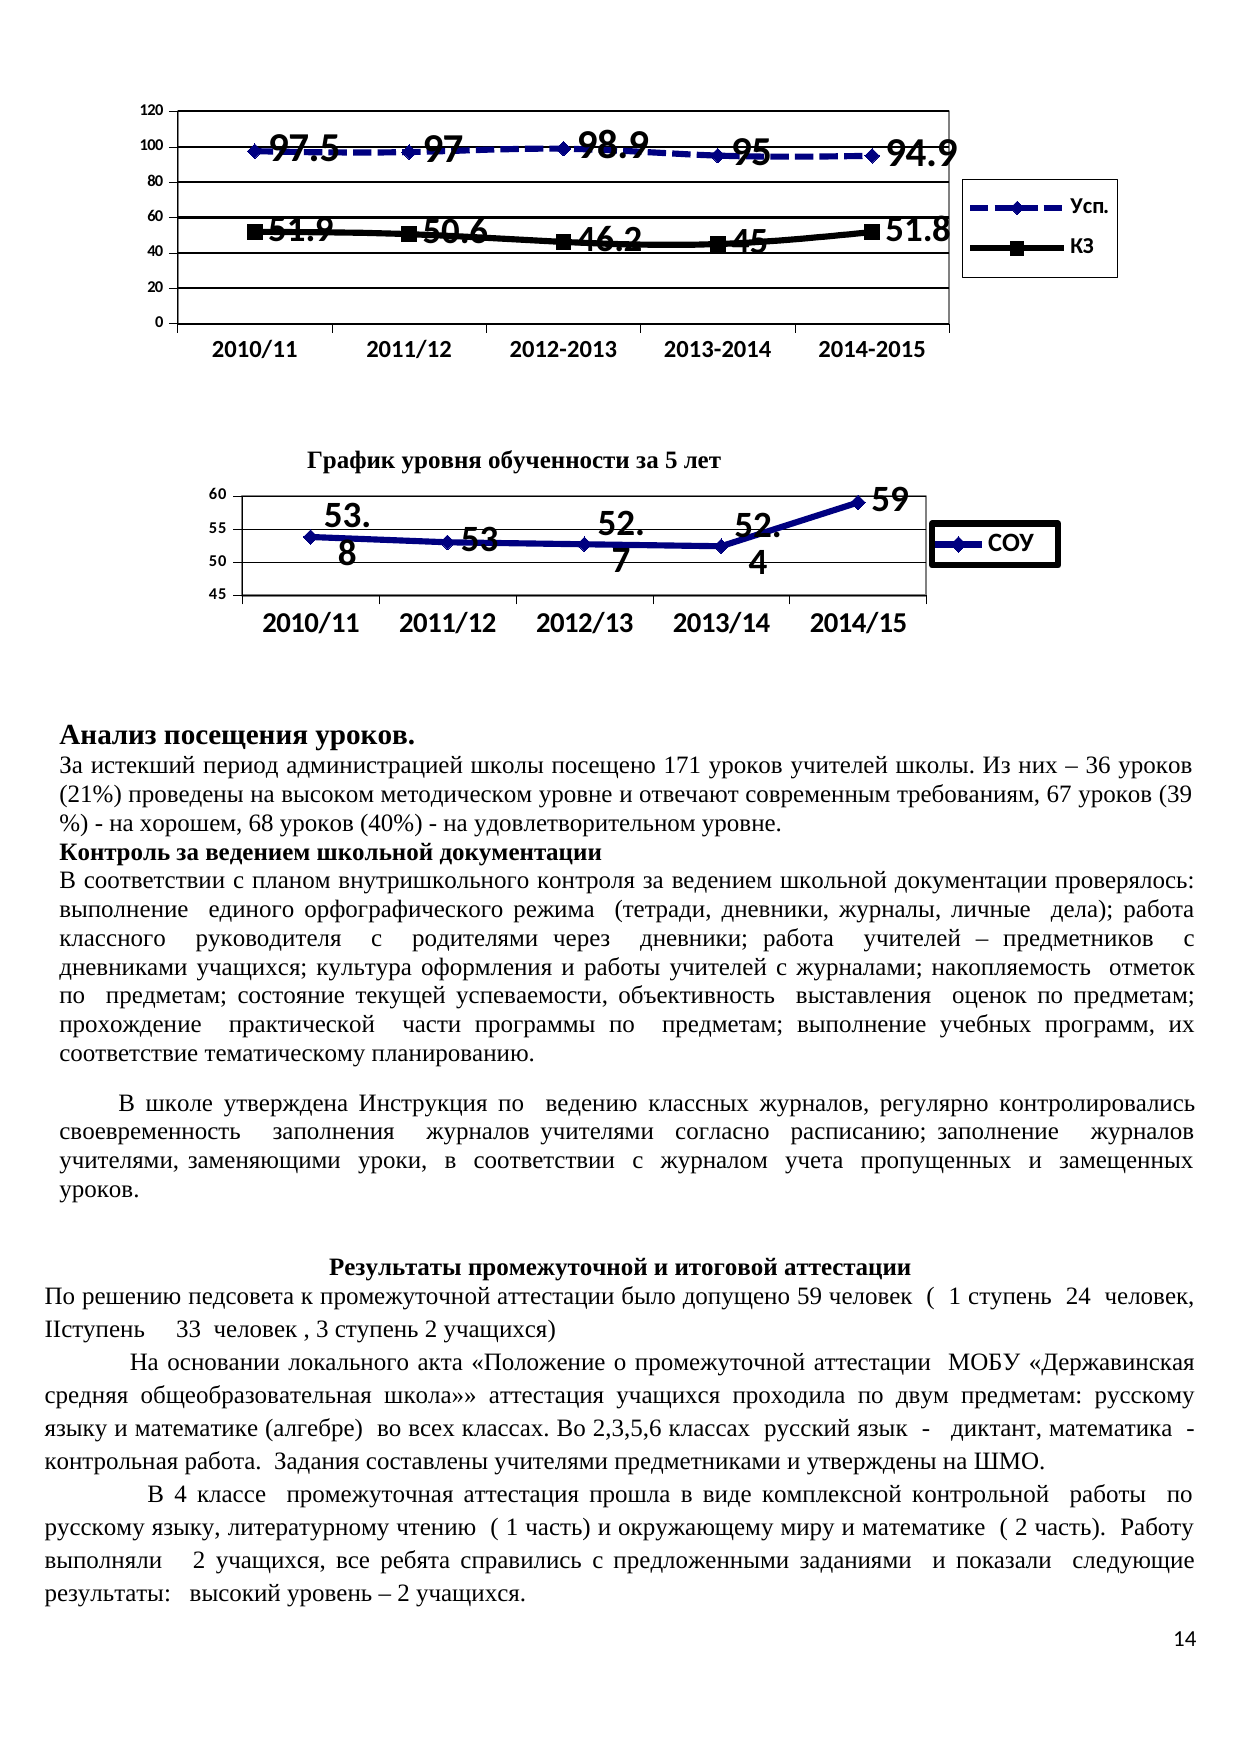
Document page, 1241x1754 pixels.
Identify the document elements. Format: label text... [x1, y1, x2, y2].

text Анализ посещения уроков. [59, 717, 1194, 751]
text В соответствии с планом внутришкольного контроля за ведением школьной документации проверялось: выполнение единого орфографического режима (тетради, дневники, журналы, личные дела); работа классного руководителя с родителями через дневники; работа учителей – предметников с дневниками учащихся; культура оформления и работы учителей с журналами; накопляемость отметок по предметам; состояние текущей успеваемости, объективность выставления оценок по предметам; прохождение практической части программы по предметам; выполнение учебных программ, их соответствие тематическому планированию. [59, 866, 1196, 1067]
text Результаты промежуточной и итоговой аттестации [44, 1252, 1196, 1281]
text За истекший период администрацией школы посещено 171 уроков учителей школы. Из них – 36 уроков (21%) проведены на высоком методическом уровне и отвечают современным требованиям, 67 уроков (39 %) - на хорошем, 68 уроков (40%) - на удовлетворительном уровне. [59, 751, 1194, 837]
text График уровня обученности за 5 лет [44, 445, 1196, 473]
text В школе утверждена Инструкция по ведению классных журналов, регулярно контролировались своевременность заполнения журналов учителями согласно расписанию; заполнение журналов учителями, заменяющими уроки, в соответствии с журналом учета пропущенных и замещенных уроков. [59, 1088, 1196, 1203]
text На основании локального акта «Положение о промежуточной аттестации МОБУ «Державинская средняя общеобразовательная школа»» аттестация учащихся проходила по двум предметам: русскому языку и математике (алгебре) во всех классах. Во 2,3,5,6 классах русский язык - диктант, математика - контрольная работа. Задания составлены учителями предметниками и утверждены на ШМО. [44, 1347, 1196, 1475]
text Контроль за ведением школьной документации [59, 837, 1196, 866]
text По решению педсовета к промежуточной аттестации было допущено 59 человек ( 1 ступень 24 человек, IIступень 33 человек , 3 ступень 2 учащихся) [44, 1281, 1196, 1343]
text В 4 классе промежуточная аттестация прошла в виде комплексной контрольной работы по русскому языку, литературному чтению ( 1 часть) и окружающему миру и математике ( 2 часть). Работу выполняли 2 учащихся, все ребята справились с предложенными заданиями и показали следующие результаты: высокий уровень – 2 учащихся. [44, 1479, 1196, 1607]
